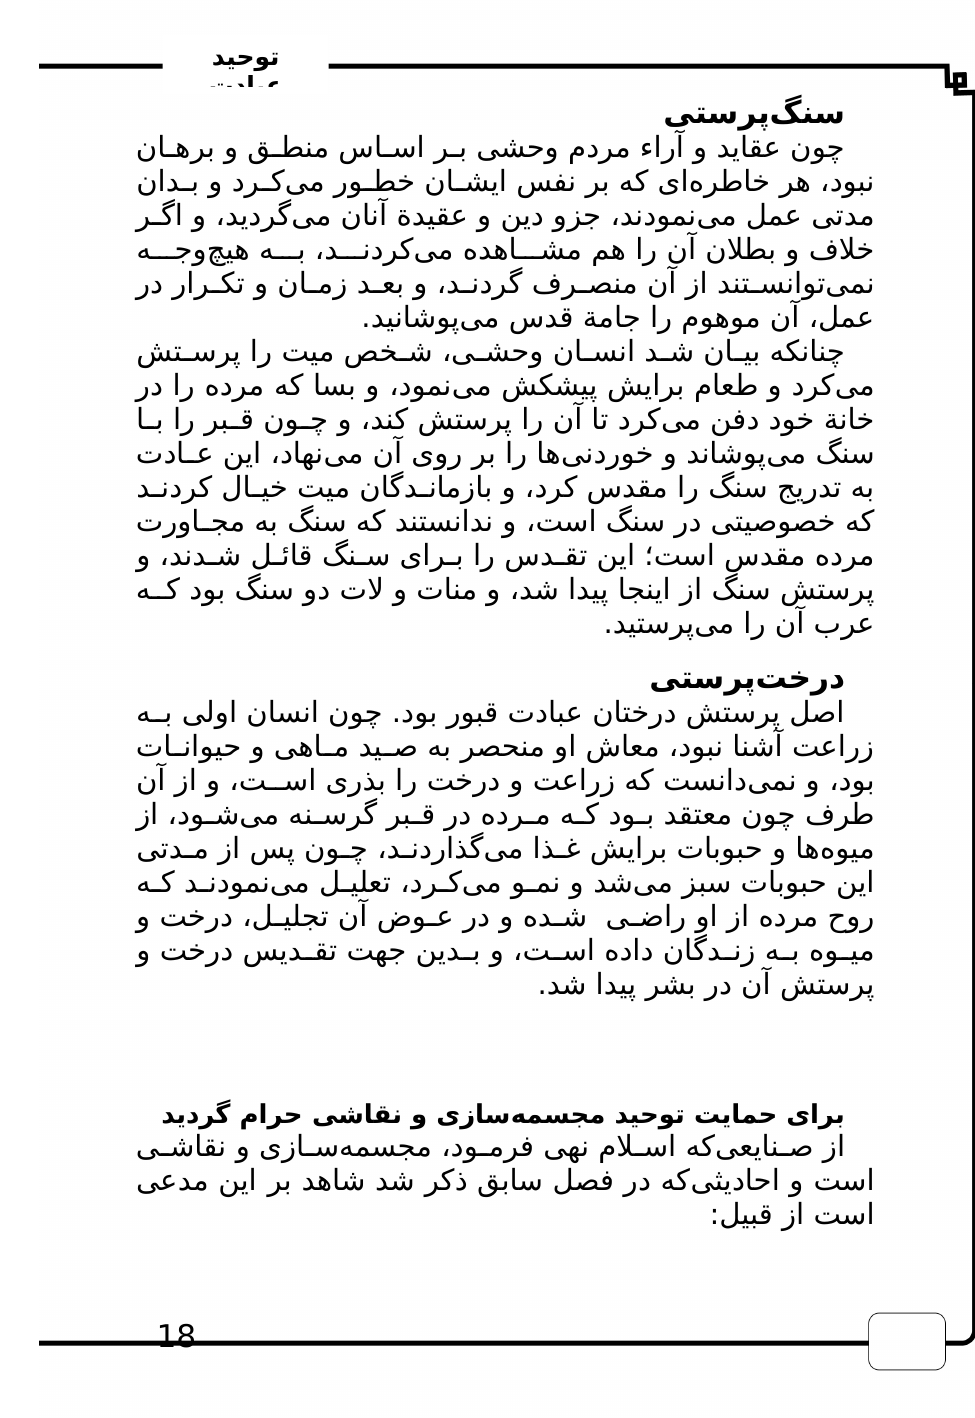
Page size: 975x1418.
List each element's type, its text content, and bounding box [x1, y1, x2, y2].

picture [39, 0, 975, 1418]
text درخت‌پرستی [136, 659, 845, 695]
text چنانكه بیان شد انسان وحشی، شخص میت را پرستش‬ [136, 334, 874, 640]
text چون عقاید و آراء مردم وحشی بر اساس منطق و‬ [136, 131, 874, 334]
text سنگ‌پرستی [136, 94, 845, 131]
text برای حمایت توحید مجسمه‌سازی و نقاشی حرام گردید‬ [136, 1099, 845, 1129]
